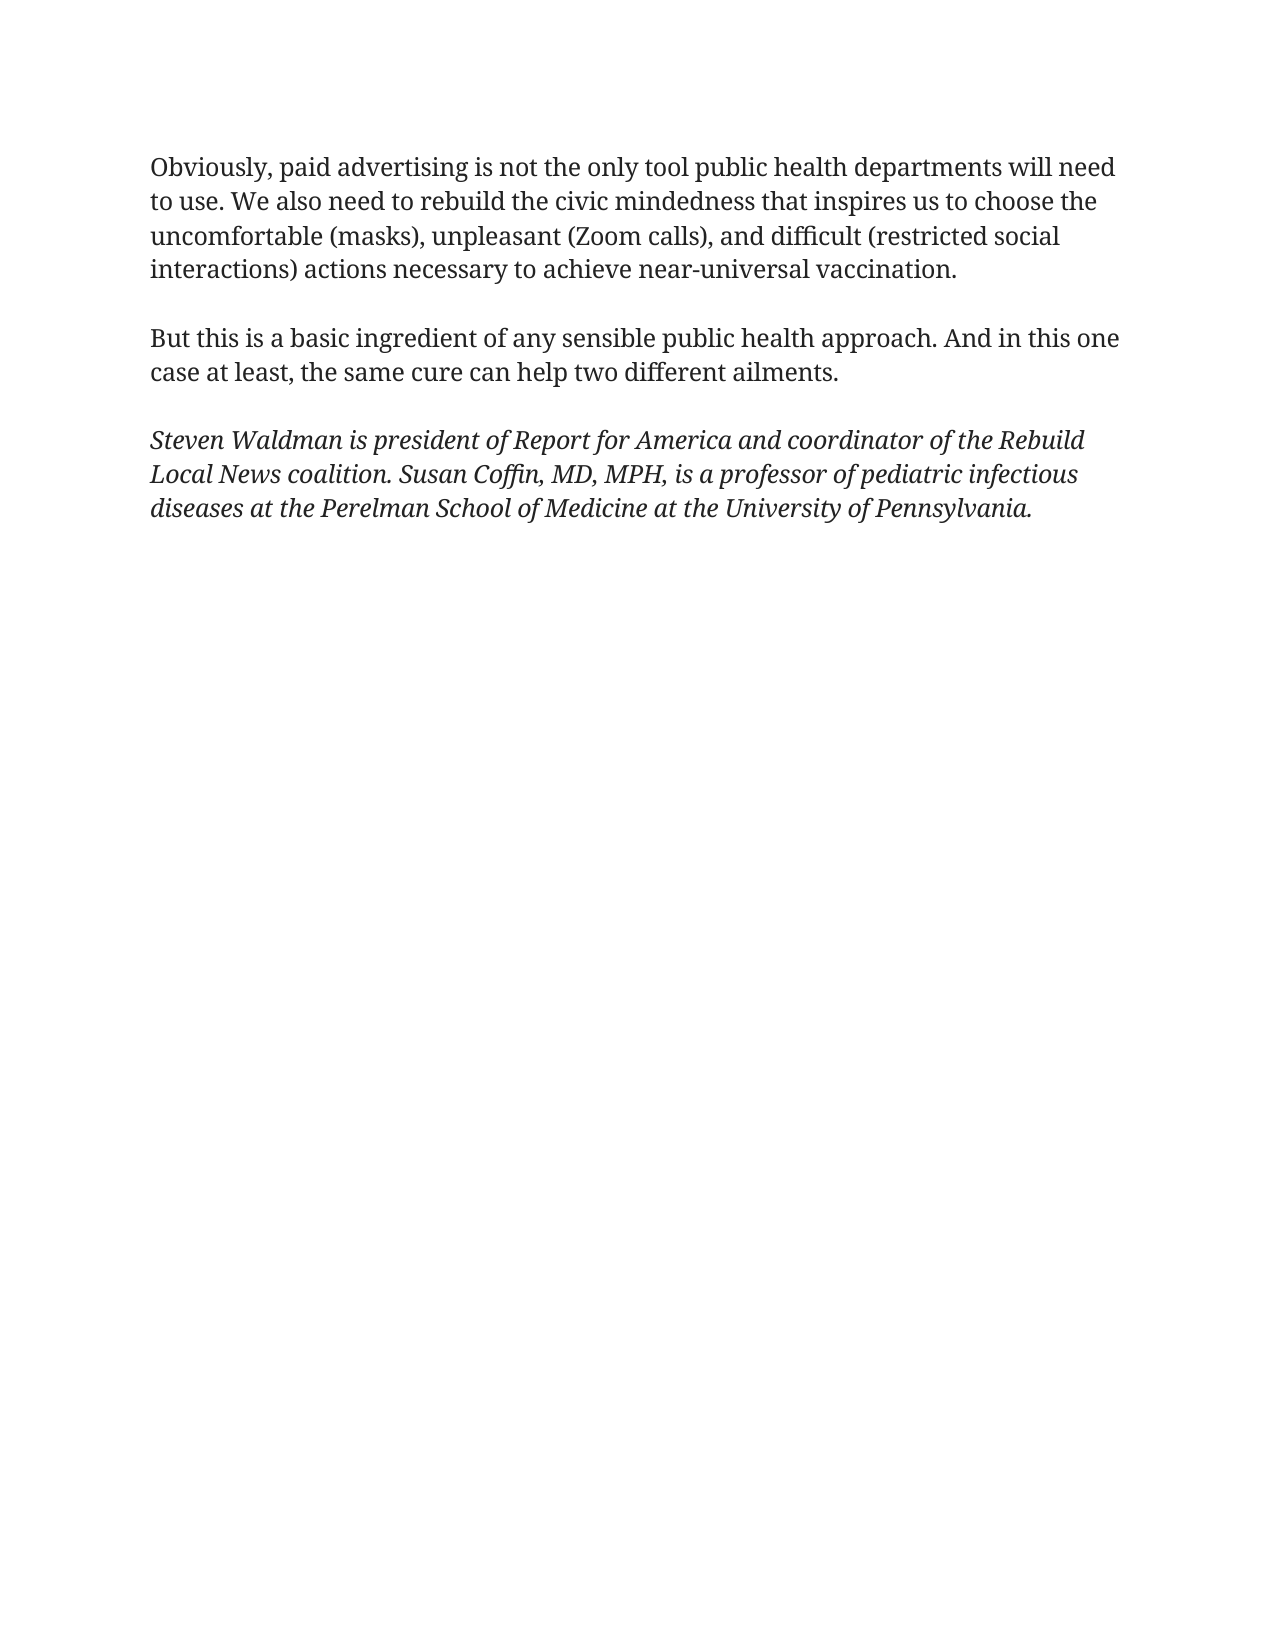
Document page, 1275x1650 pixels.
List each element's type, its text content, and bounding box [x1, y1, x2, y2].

text But this is a basic ingredient of any sensible public health approach. And in this one case at least, the same cure can help two different ailments. [150, 320, 1125, 388]
text Steven Waldman is president of Report for America and coordinator of the Rebuild Local News coalition. Susan Coffin, MD, MPH, is a professor of pediatric infectious diseases at the Perelman School of Medicine at the University of Pennsylvania. [150, 422, 1125, 525]
text Obviously, paid advertising is not the only tool public health departments will need to use. We also need to rebuild the civic mindedness that inspires us to choose the uncomfortable (masks), unpleasant (Zoom calls), and difficult (restricted social interactions) actions necessary to achieve near-universal vaccination. [150, 150, 1125, 286]
